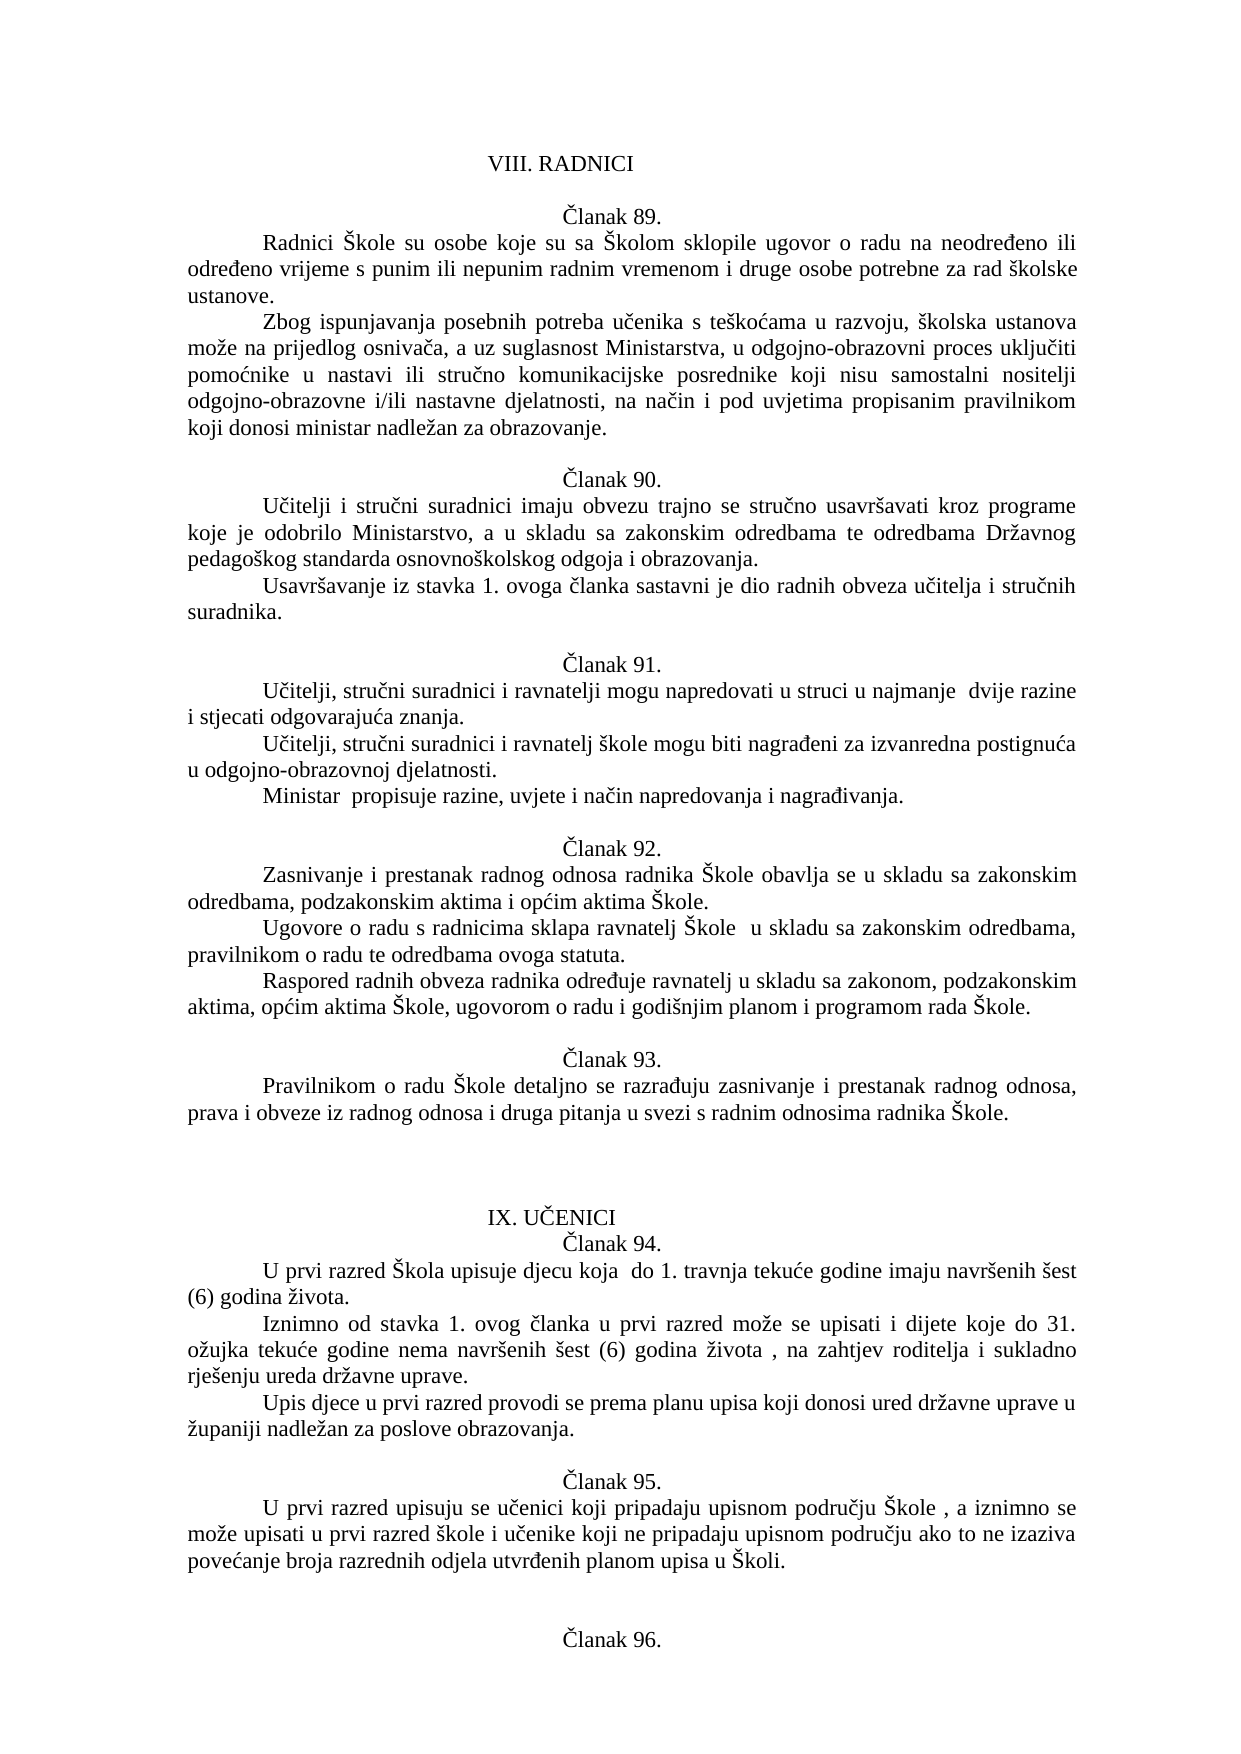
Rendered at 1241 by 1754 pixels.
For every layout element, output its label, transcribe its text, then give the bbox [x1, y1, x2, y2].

text Članak 89. [487, 203, 1078, 229]
text U prvi razred Škola upisuje djecu koja do 1. travnja tekuće godine imaju navršenih šest (6) godina života. [187, 1257, 1078, 1309]
text IX. UČENICI [412, 1204, 1078, 1231]
text Učitelji, stručni suradnici i ravnatelj škole mogu biti nagrađeni za izvanredna postignuća u odgojno-obrazovnoj djelatnosti. [187, 730, 1078, 782]
text Članak 92. [487, 835, 1078, 862]
text Članak 91. [487, 651, 1078, 677]
text Ugovore o radu s radnicima sklapa ravnatelj Škole u skladu sa zakonskim odredbama, pravilnikom o radu te odredbama ovoga statuta. [187, 914, 1078, 967]
text Članak 94. [487, 1231, 1078, 1257]
text Radnici Škole su osobe koje su sa Školom sklopile ugovor o radu na neodređeno ili određeno vrijeme s punim ili nepunim radnim vremenom i druge osobe potrebne za rad školske ustanove. [187, 229, 1078, 308]
text Raspored radnih obveza radnika određuje ravnatelj u skladu sa zakonom, podzakonskim aktima, općim aktima Škole, ugovorom o radu i godišnjim planom i programom rada Škole. [187, 967, 1078, 1020]
text Članak 95. [187, 1468, 1078, 1494]
text VIII. RADNICI [487, 150, 1078, 176]
text U prvi razred upisuju se učenici koji pripadaju upisnom području Škole , a iznimno se može upisati u prvi razred škole i učenike koji ne pripadaju upisnom području ako to ne izaziva povećanje broja razrednih odjela utvrđenih planom upisa u Školi. [187, 1494, 1078, 1573]
text Usavršavanje iz stavka 1. ovoga članka sastavni je dio radnih obveza učitelja i stručnih suradnika. [187, 572, 1078, 624]
text Iznimno od stavka 1. ovog članka u prvi razred može se upisati i dijete koje do 31. ožujka tekuće godine nema navršenih šest (6) godina života , na zahtjev roditelja i sukladno rješenju ureda državne uprave. [187, 1309, 1078, 1389]
text Učitelji i stručni suradnici imaju obvezu trajno se stručno usavršavati kroz programe koje je odobrilo Ministarstvo, a u skladu sa zakonskim odredbama te odredbama Državnog pedagoškog standarda osnovnoškolskog odgoja i obrazovanja. [187, 493, 1078, 572]
text Zasnivanje i prestanak radnog odnosa radnika Škole obavlja se u skladu sa zakonskim odredbama, podzakonskim aktima i općim aktima Škole. [187, 862, 1078, 914]
text Učitelji, stručni suradnici i ravnatelji mogu napredovati u struci u najmanje dvije razine i stjecati odgovarajuća znanja. [187, 677, 1078, 730]
text Članak 93. [487, 1046, 1078, 1072]
text Upis djece u prvi razred provodi se prema planu upisa koji donosi ured državne uprave u županiji nadležan za poslove obrazovanja. [187, 1389, 1078, 1441]
text Ministar propisuje razine, uvjete i način napredovanja i nagrađivanja. [187, 782, 1078, 809]
text Članak 90. [487, 466, 1078, 493]
text Zbog ispunjavanja posebnih potreba učenika s teškoćama u razvoju, školska ustanova može na prijedlog osnivača, a uz suglasnost Ministarstva, u odgojno-obrazovni proces uključiti pomoćnike u nastavi ili stručno komunikacijske posrednike koji nisu samostalni nositelji odgojno-obrazovne i/ili nastavne djelatnosti, na način i pod uvjetima propisanim pravilnikom koji donosi ministar nadležan za obrazovanje. [187, 308, 1078, 440]
text Članak 96. [487, 1626, 1078, 1652]
text Pravilnikom o radu Škole detaljno se razrađuju zasnivanje i prestanak radnog odnosa, prava i obveze iz radnog odnosa i druga pitanja u svezi s radnim odnosima radnika Škole. [187, 1072, 1078, 1125]
